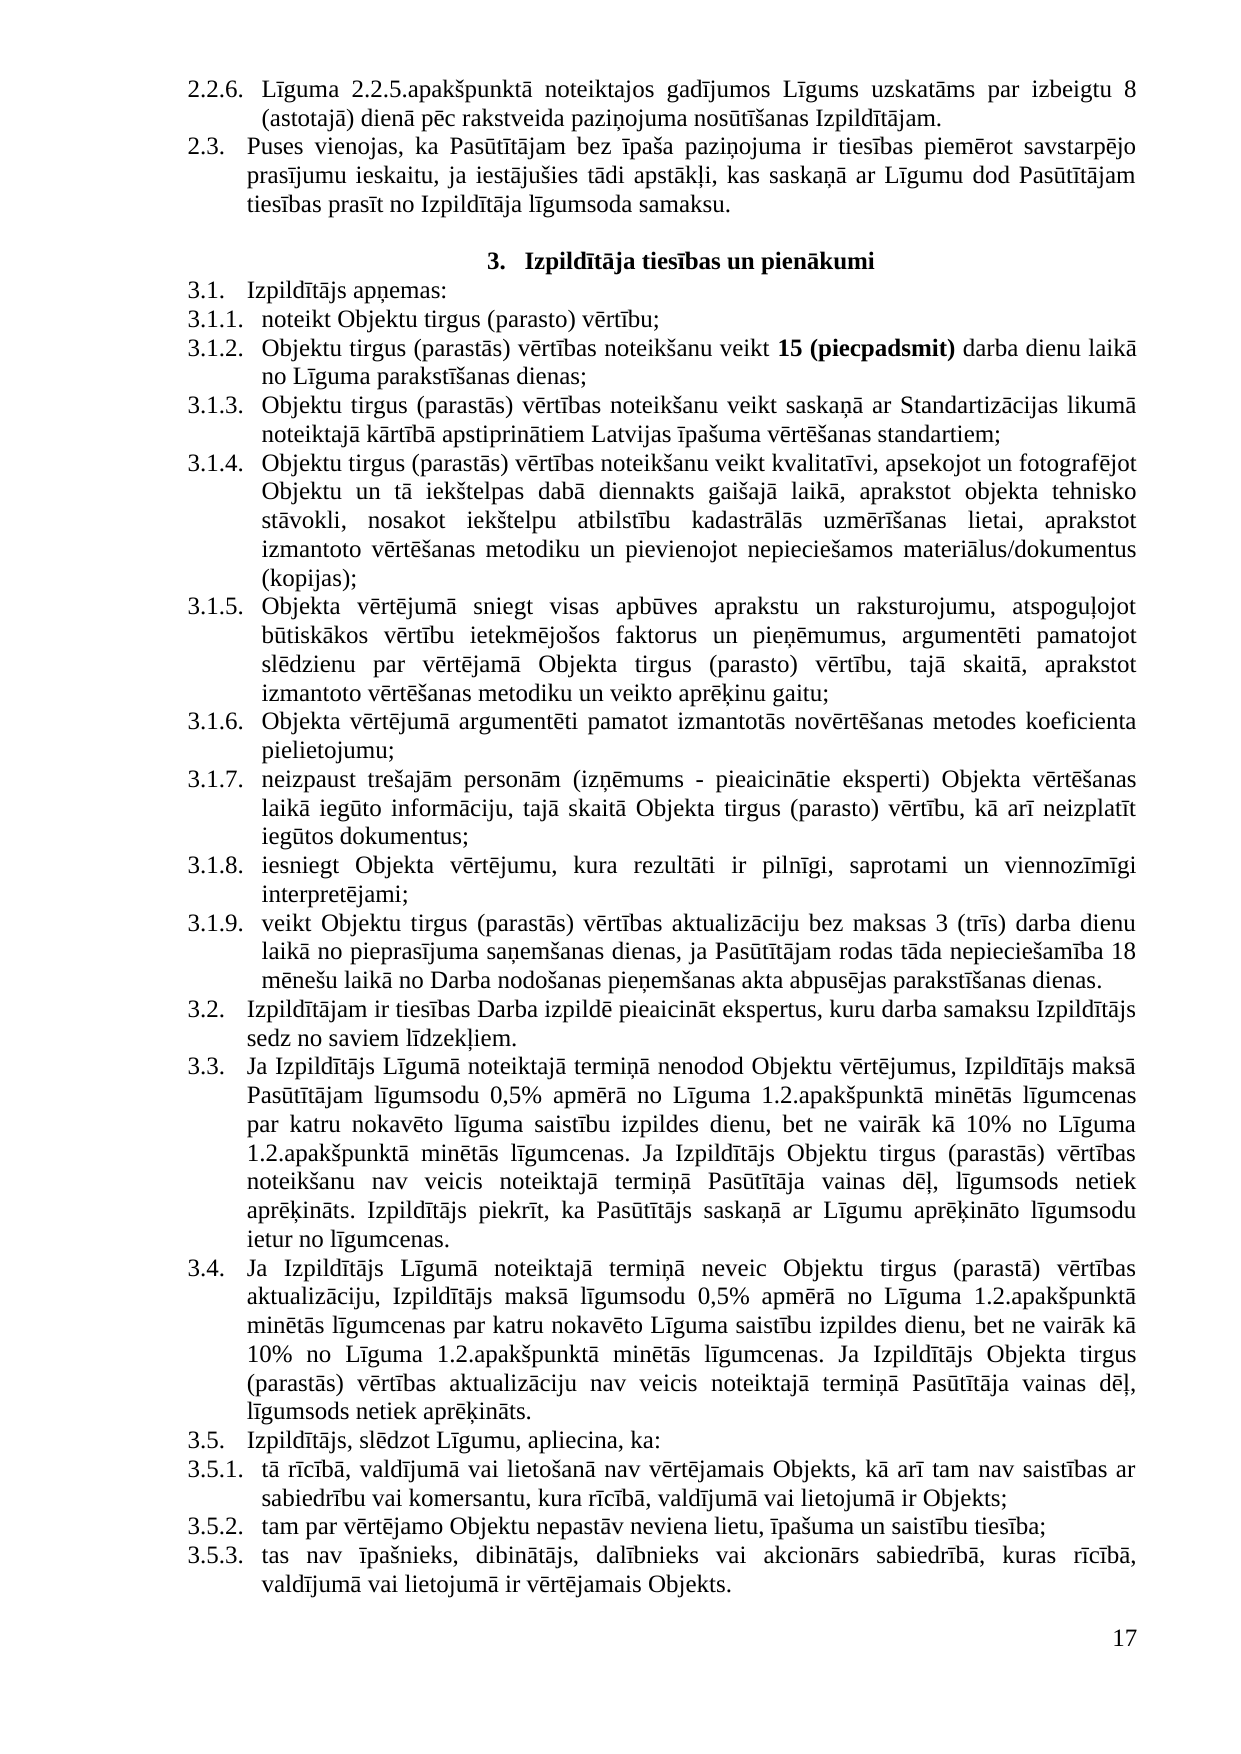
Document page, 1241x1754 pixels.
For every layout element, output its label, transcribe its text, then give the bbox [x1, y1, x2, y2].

list iesniegt Objekta vērtējumu, kura rezultāti ir pilnīgi, saprotami un viennozīmīgi interpretējami; [187, 850, 1137, 908]
list Objekta vērtējumā sniegt visas apbūves aprakstu un raksturojumu, atspoguļojot būtiskākos vērtību ietekmējošos faktorus un pieņēmumus, argumentēti pamatojot slēdzienu par vērtējamā Objekta tirgus (parasto) vērtību, tajā skaitā, aprakstot izmantoto vērtēšanas metodiku un veikto aprēķinu gaitu; [187, 591, 1137, 706]
list Izpildītāja tiesības un pienākumi [225, 246, 1137, 275]
list Objektu tirgus (parastās) vērtības noteikšanu veikt kvalitatīvi, apsekojot un fotografējot Objektu un tā iekštelpas dabā diennakts gaišajā laikā, aprakstot objekta tehnisko stāvokli, nosakot iekštelpu atbilstību kadastrālās uzmērīšanas lietai, aprakstot izmantoto vērtēšanas metodiku un pievienojot nepieciešamos materiālus/dokumentus (kopijas); [187, 448, 1137, 591]
list tas nav īpašnieks, dibinātājs, dalībnieks vai akcionārs sabiedrībā, kuras rīcībā, valdījumā vai lietojumā ir vērtējamais Objekts. [187, 1540, 1137, 1598]
list Ja Izpildītājs Līgumā noteiktajā termiņā neveic Objektu tirgus (parastā) vērtības aktualizāciju, Izpildītājs maksā līgumsodu 0,5% apmērā no Līguma 1.2.apakšpunktā minētās līgumcenas par katru nokavēto Līguma saistību izpildes dienu, bet ne vairāk kā 10% no Līguma 1.2.apakšpunktā minētās līgumcenas. Ja Izpildītājs Objekta tirgus (parastās) vērtības aktualizāciju nav veicis noteiktajā termiņā Pasūtītāja vainas dēļ, līgumsods netiek aprēķināts. [187, 1253, 1137, 1425]
list Objektu tirgus (parastās) vērtības noteikšanu veikt 15 (piecpadsmit) darba dienu laikā no Līguma parakstīšanas dienas; [187, 333, 1137, 390]
list Objekta vērtējumā argumentēti pamatot izmantotās novērtēšanas metodes koeficienta pielietojumu; [187, 706, 1137, 764]
list tam par vērtējamo Objektu nepastāv neviena lietu, īpašuma un saistību tiesība; [187, 1511, 1137, 1540]
list Objektu tirgus (parastās) vērtības noteikšanu veikt saskaņā ar Standartizācijas likumā noteiktajā kārtībā apstiprinātiem Latvijas īpašuma vērtēšanas standartiem; [187, 390, 1137, 448]
list veikt Objektu tirgus (parastās) vērtības aktualizāciju bez maksas 3 (trīs) darba dienu laikā no pieprasījuma saņemšanas dienas, ja Pasūtītājam rodas tāda nepieciešamība 18 mēnešu laikā no Darba nodošanas pieņemšanas akta abpusējas parakstīšanas dienas. [187, 908, 1137, 994]
list Puses vienojas, ka Pasūtītājam bez īpaša paziņojuma ir tiesības piemērot savstarpējo prasījumu ieskaitu, ja iestājušies tādi apstākļi, kas saskaņā ar Līgumu dod Pasūtītājam tiesības prasīt no Izpildītāja līgumsoda samaksu. [187, 131, 1137, 218]
list noteikt Objektu tirgus (parasto) vērtību; [187, 304, 1137, 333]
list Ja Izpildītājs Līgumā noteiktajā termiņā nenodod Objektu vērtējumus, Izpildītājs maksā Pasūtītājam līgumsodu 0,5% apmērā no Līguma 1.2.apakšpunktā minētās līgumcenas par katru nokavēto līguma saistību izpildes dienu, bet ne vairāk kā 10% no Līguma 1.2.apakšpunktā minētās līgumcenas. Ja Izpildītājs Objektu tirgus (parastās) vērtības noteikšanu nav veicis noteiktajā termiņā Pasūtītāja vainas dēļ, līgumsods netiek aprēķināts. Izpildītājs piekrīt, ka Pasūtītājs saskaņā ar Līgumu aprēķināto līgumsodu ietur no līgumcenas. [187, 1051, 1137, 1253]
list Izpildītājam ir tiesības Darba izpildē pieaicināt ekspertus, kuru darba samaksu Izpildītājs sedz no saviem līdzekļiem. [187, 994, 1137, 1051]
list Izpildītājs apņemas: [187, 275, 1137, 304]
list neizpaust trešajām personām (izņēmums - pieaicinātie eksperti) Objekta vērtēšanas laikā iegūto informāciju, tajā skaitā Objekta tirgus (parasto) vērtību, kā arī neizplatīt iegūtos dokumentus; [187, 764, 1137, 850]
list Līguma 2.2.5.apakšpunktā noteiktajos gadījumos Līgums uzskatāms par izbeigtu 8 (astotajā) dienā pēc rakstveida paziņojuma nosūtīšanas Izpildītājam. [187, 74, 1137, 131]
list Izpildītājs, slēdzot Līgumu, apliecina, ka: [187, 1425, 1137, 1454]
list tā rīcībā, valdījumā vai lietošanā nav vērtējamais Objekts, kā arī tam nav saistības ar sabiedrību vai komersantu, kura rīcībā, valdījumā vai lietojumā ir Objekts; [187, 1454, 1137, 1511]
